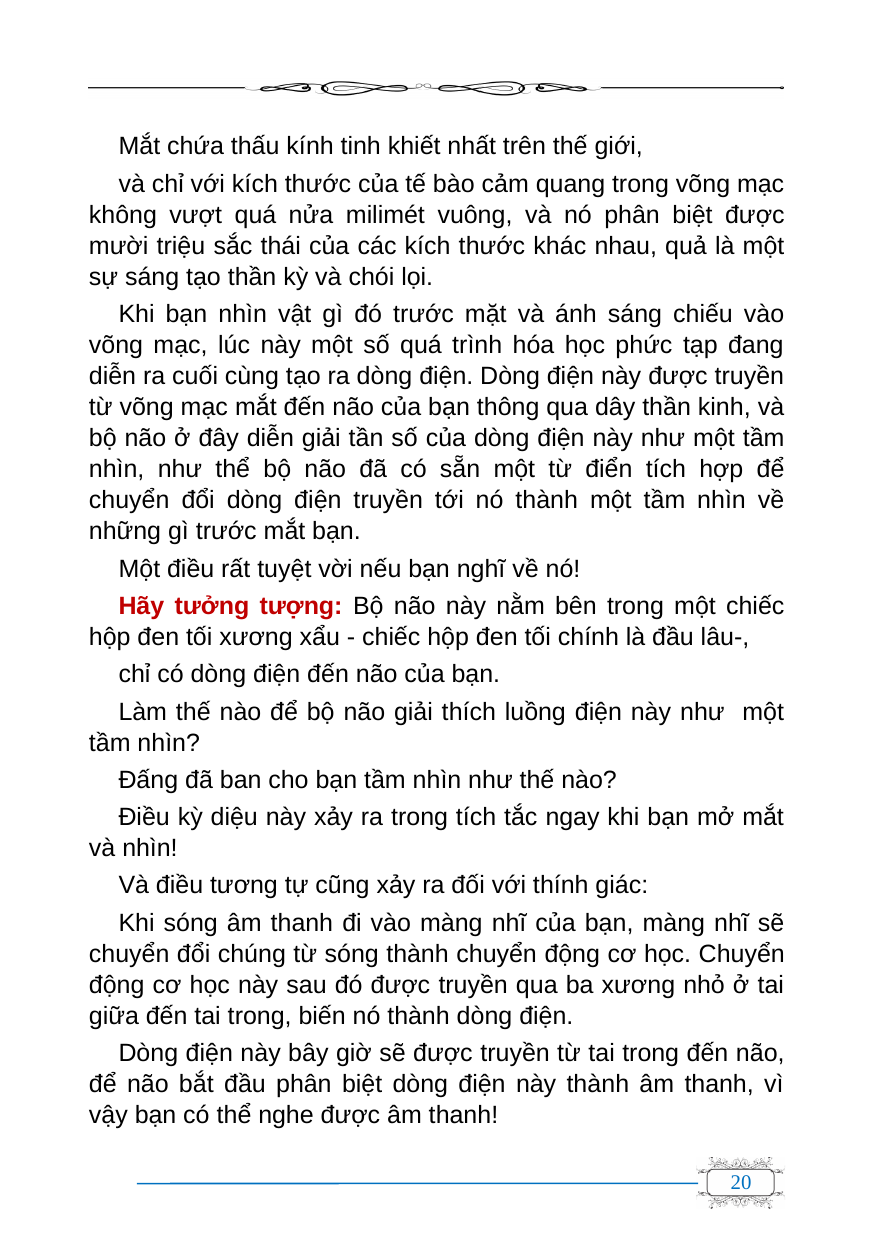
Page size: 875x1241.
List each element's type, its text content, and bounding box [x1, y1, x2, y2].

text và chỉ với kích thước của tế bào cảm quang trong võng mạc không vượt quá nửa milimét vuông, và nó phân biệt được mười triệu sắc thái của các kích thước khác nhau, quả là một sự sáng tạo thần kỳ và chói lọi. [89, 169, 785, 291]
text Và điều tương tự cũng xảy ra đối với thính giác: [89, 871, 785, 899]
text Làm thế nào để bộ não giải thích luồng điện này như một tầm nhìn? [89, 697, 785, 756]
text Hãy tưởng tượng: Bộ não này nằm bên trong một chiếc hộp đen tối xương xẩu - chiếc hộp đen tối chính là đầu lâu-, [89, 591, 785, 651]
text Dòng điện này bây giờ sẽ được truyền từ tai trong đến não, để não bắt đầu phân biệt dòng điện này thành âm thanh, vì vậy bạn có thể nghe được âm thanh! [89, 1038, 785, 1129]
text Đấng đã ban cho bạn tầm nhìn như thế nào? [89, 765, 785, 794]
picture [696, 1157, 786, 1209]
text chỉ có dòng điện đến não của bạn. [89, 659, 785, 688]
picture [88, 78, 784, 99]
text Điều kỳ diệu này xảy ra trong tích tắc ngay khi bạn mở mắt và nhìn! [89, 802, 785, 862]
text Khi sóng âm thanh đi vào màng nhĩ của bạn, màng nhĩ sẽ chuyển đổi chúng từ sóng thành chuyển động cơ học. Chuyển động cơ học này sau đó được truyền qua ba xương nhỏ ở tai giữa đến tai trong, biến nó thành dòng điện. [89, 908, 785, 1030]
text Một điều rất tuyệt vời nếu bạn nghĩ về nó! [89, 554, 785, 582]
text Khi bạn nhìn vật gì đó trước mặt và ánh sáng chiếu vào võng mạc, lúc này một số quá trình hóa học phức tạp đang diễn ra cuối cùng tạo ra dòng điện. Dòng điện này được truyền từ võng mạc mắt đến não của bạn thông qua dây thần kinh, và bộ não ở đây diễn giải tần số của dòng điện này như một tầm nhìn, như thể bộ não đã có sẵn một từ điển tích hợp để chuyển đổi dòng điện truyền tới nó thành một tầm nhìn về những gì trước mắt bạn. [89, 299, 785, 545]
text Mắt chứa thấu kính tinh khiết nhất trên thế giới, [89, 131, 785, 160]
